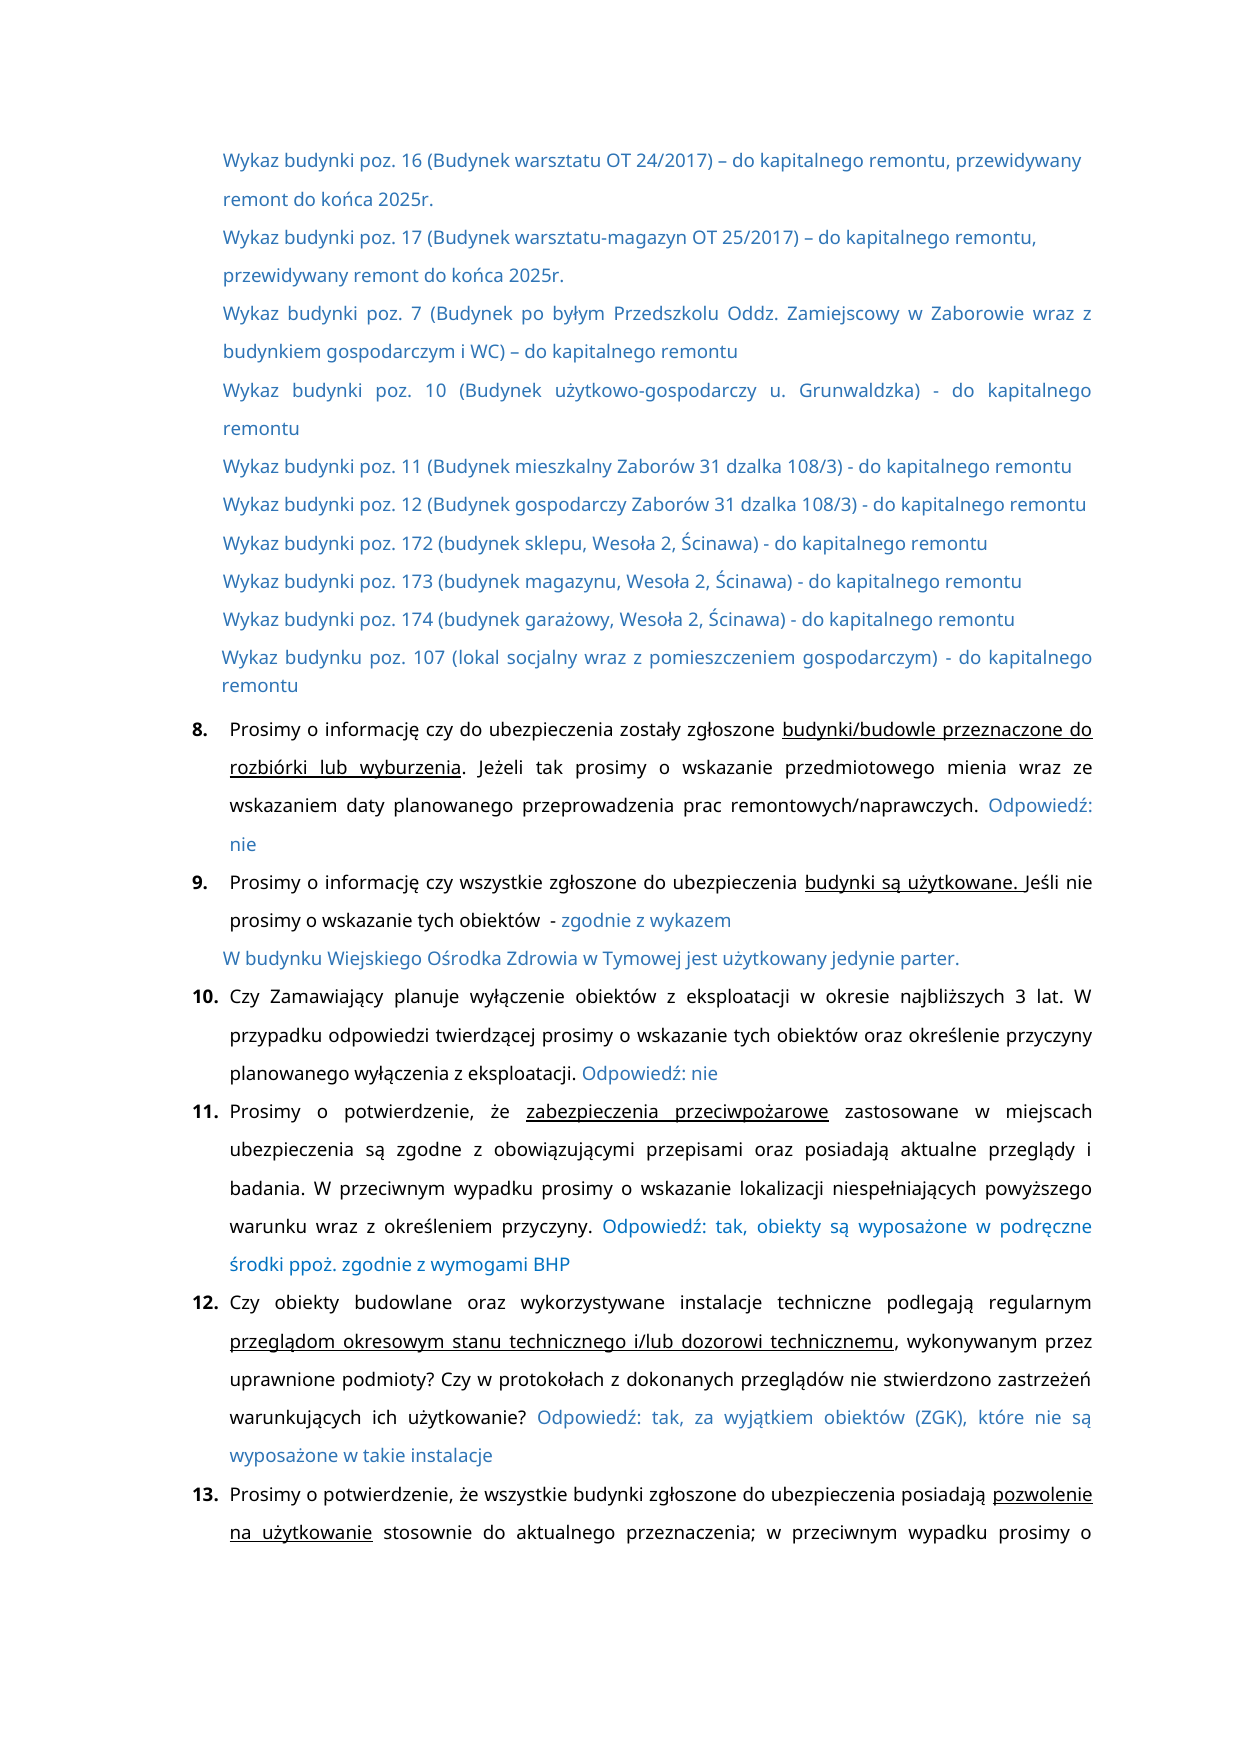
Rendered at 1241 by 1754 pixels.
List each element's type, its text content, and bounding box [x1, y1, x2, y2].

list W budynku Wiejskiego Ośrodka Zdrowia w Tymowej jest użytkowany jedynie parter. [223, 946, 1093, 971]
text Wykaz budynki poz. 10 (Budynek użytkowo-gospodarczy u. Grunwaldzka) - do kapitalnego remontu [223, 377, 1093, 441]
text Wykaz budynki poz. 11 (Budynek mieszkalny Zaborów 31 dzalka 108/3) - do kapitalnego remontu [223, 453, 1093, 479]
text Wykaz budynki poz. 172 (budynek sklepu, Wesoła 2, Ścinawa) - do kapitalnego remontu [223, 530, 1093, 555]
text Wykaz budynki poz. 17 (Budynek warsztatu-magazyn OT 25/2017) – do kapitalnego remontu, przewidywany remont do końca 2025r. [223, 224, 1093, 288]
text Wykaz budynku poz. 107 (lokal socjalny wraz z pomieszczeniem gospodarczym) - do kapitalnego remontu [221, 644, 1093, 698]
text Wykaz budynki poz. 16 (Budynek warsztatu OT 24/2017) – do kapitalnego remontu, przewidywany remont do końca 2025r. [223, 148, 1093, 211]
text Wykaz budynki poz. 12 (Budynek gospodarczy Zaborów 31 dzalka 108/3) - do kapitalnego remontu [223, 492, 1093, 517]
text Wykaz budynki poz. 173 (budynek magazynu, Wesoła 2, Ścinawa) - do kapitalnego remontu [223, 568, 1093, 594]
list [192, 1481, 1093, 1544]
list Prosimy o informację czy wszystkie zgłoszone do ubezpieczenia budynki są użytkowane. Jeśli nie prosimy o wskazanie tych obiektów - zgodnie z wykazem [192, 869, 1093, 933]
list Prosimy o potwierdzenie, że zabezpieczenia przeciwpożarowe zastosowane w miejscach ubezpieczenia są zgodne z obowiązującymi przepisami oraz posiadają aktualne przeglądy i badania. W przeciwnym wypadku prosimy o wskazanie lokalizacji niespełniających powyższego warunku wraz z określeniem przyczyny. Odpowiedź: tak, obiekty są wyposażone w podręczne środki ppoż. zgodnie z wymogami BHP [192, 1098, 1093, 1277]
list Prosimy o informację czy do ubezpieczenia zostały zgłoszone budynki/budowle przeznaczone do rozbiórki lub wyburzenia. Jeżeli tak prosimy o wskazanie przedmiotowego mienia wraz ze wskazaniem daty planowanego przeprowadzenia prac remontowych/naprawczych. Odpowiedź: nie [192, 716, 1093, 856]
text Wykaz budynki poz. 7 (Budynek po byłym Przedszkolu Oddz. Zamiejscowy w Zaborowie wraz z budynkiem gospodarczym i WC) – do kapitalnego remontu [223, 301, 1093, 364]
list Czy obiekty budowlane oraz wykorzystywane instalacje techniczne podlegają regularnym przeglądom okresowym stanu technicznego i/lub dozorowi technicznemu, wykonywanym przez uprawnione podmioty? Czy w protokołach z dokonanych przeglądów nie stwierdzono zastrzeżeń warunkujących ich użytkowanie? Odpowiedź: tak, za wyjątkiem obiektów (ZGK), które nie są wyposażone w takie instalacje [192, 1290, 1093, 1468]
text Wykaz budynki poz. 174 (budynek garażowy, Wesoła 2, Ścinawa) - do kapitalnego remontu [223, 606, 1093, 632]
list Czy Zamawiający planuje wyłączenie obiektów z eksploatacji w okresie najbliższych 3 lat. W przypadku odpowiedzi twierdzącej prosimy o wskazanie tych obiektów oraz określenie przyczyny planowanego wyłączenia z eksploatacji. Odpowiedź: nie [192, 984, 1093, 1086]
